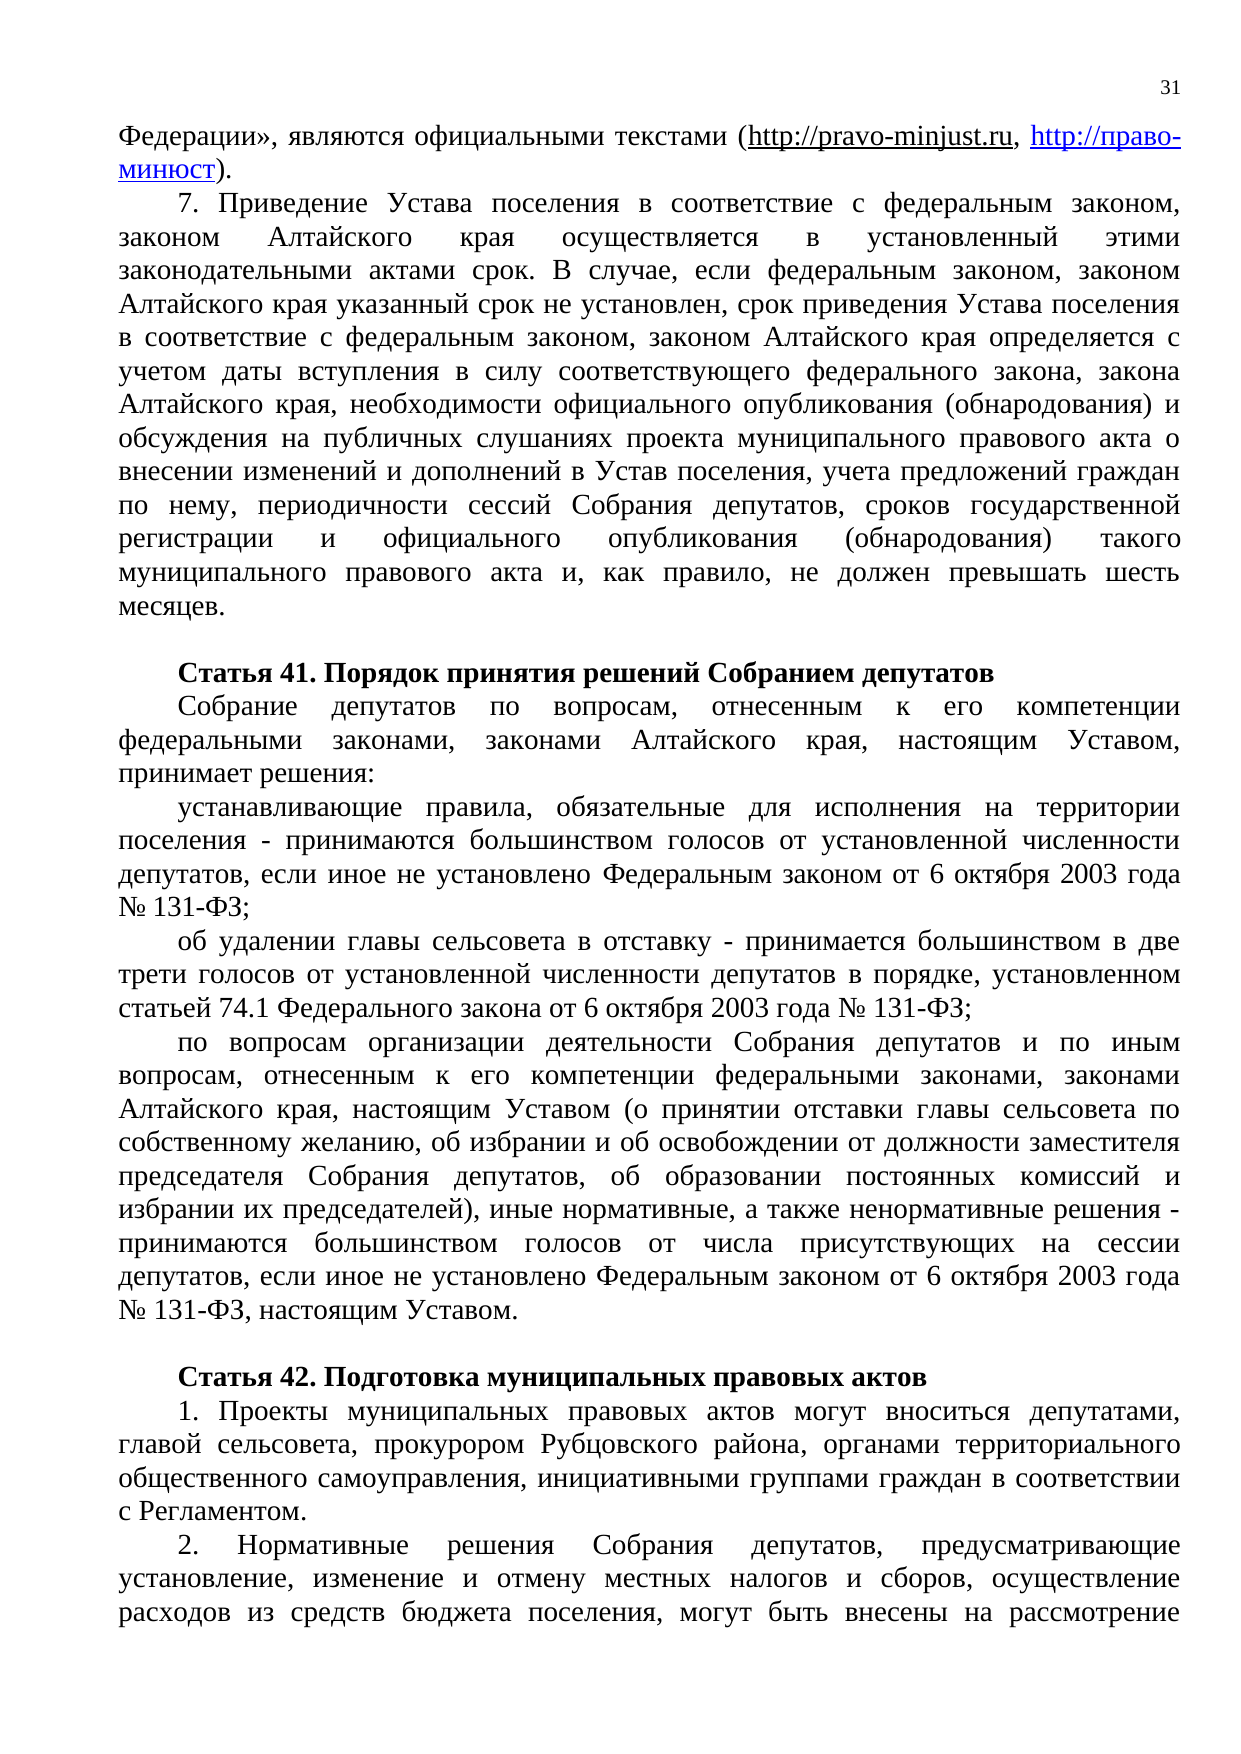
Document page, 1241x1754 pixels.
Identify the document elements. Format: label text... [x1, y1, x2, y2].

text об удалении главы сельсовета в отставку - принимается большинством в две трети голосов от установленной численности депутатов в порядке, установленном статьей 74.1 Федерального закона от 6 октября 2003 года № 131-ФЗ; [118, 923, 1181, 1024]
text 1. Проекты муниципальных правовых актов могут вноситься депутатами, главой сельсовета, прокурором Рубцовского района, органами территориального общественного самоуправления, инициативными группами граждан в соответствии с Регламентом. [118, 1393, 1181, 1527]
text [118, 1527, 1181, 1627]
subtitle Статья 41. Порядок принятия решений Собранием депутатов [118, 655, 1181, 688]
text 7. Приведение Устава поселения в соответствие с федеральным законом, законом Алтайского края осуществляется в установленный этими законодательными актами срок. В случае, если федеральным законом, законом Алтайского края указанный срок не установлен, срок приведения Устава поселения в соответствие с федеральным законом, законом Алтайского края определяется с учетом даты вступления в силу соответствующего федерального закона, закона Алтайского края, необходимости официального опубликования (обнародования) и обсуждения на публичных слушаниях проекта муниципального правового акта о внесении изменений и дополнений в Устав поселения, учета предложений граждан по нему, периодичности сессий Собрания депутатов, сроков государственной регистрации и официального опубликования (обнародования) такого муниципального правового акта и, как правило, не должен превышать шесть месяцев. [118, 185, 1181, 621]
text по вопросам организации деятельности Собрания депутатов и по иным вопросам, отнесенным к его компетенции федеральными законами, законами Алтайского края, настоящим Уставом (о принятии отставки главы сельсовета по собственному желанию, об избрании и об освобождении от должности заместителя председателя Собрания депутатов, об образовании постоянных комиссий и избрании их председателей), иные нормативные, а также ненормативные решения - принимаются большинством голосов от числа присутствующих на сессии депутатов, если иное не установлено Федеральным законом от 6 октября 2003 года № 131-ФЗ, настоящим Уставом. [118, 1024, 1181, 1326]
text Собрание депутатов по вопросам, отнесенным к его компетенции федеральными законами, законами Алтайского края, настоящим Уставом, принимает решения: [118, 688, 1181, 789]
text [118, 118, 1181, 185]
text устанавливающие правила, обязательные для исполнения на территории поселения - принимаются большинством голосов от установленной численности депутатов, если иное не установлено Федеральным законом от 6 октября 2003 года № 131-ФЗ; [118, 789, 1181, 923]
subtitle Статья 42. Подготовка муниципальных правовых актов [118, 1359, 1181, 1393]
